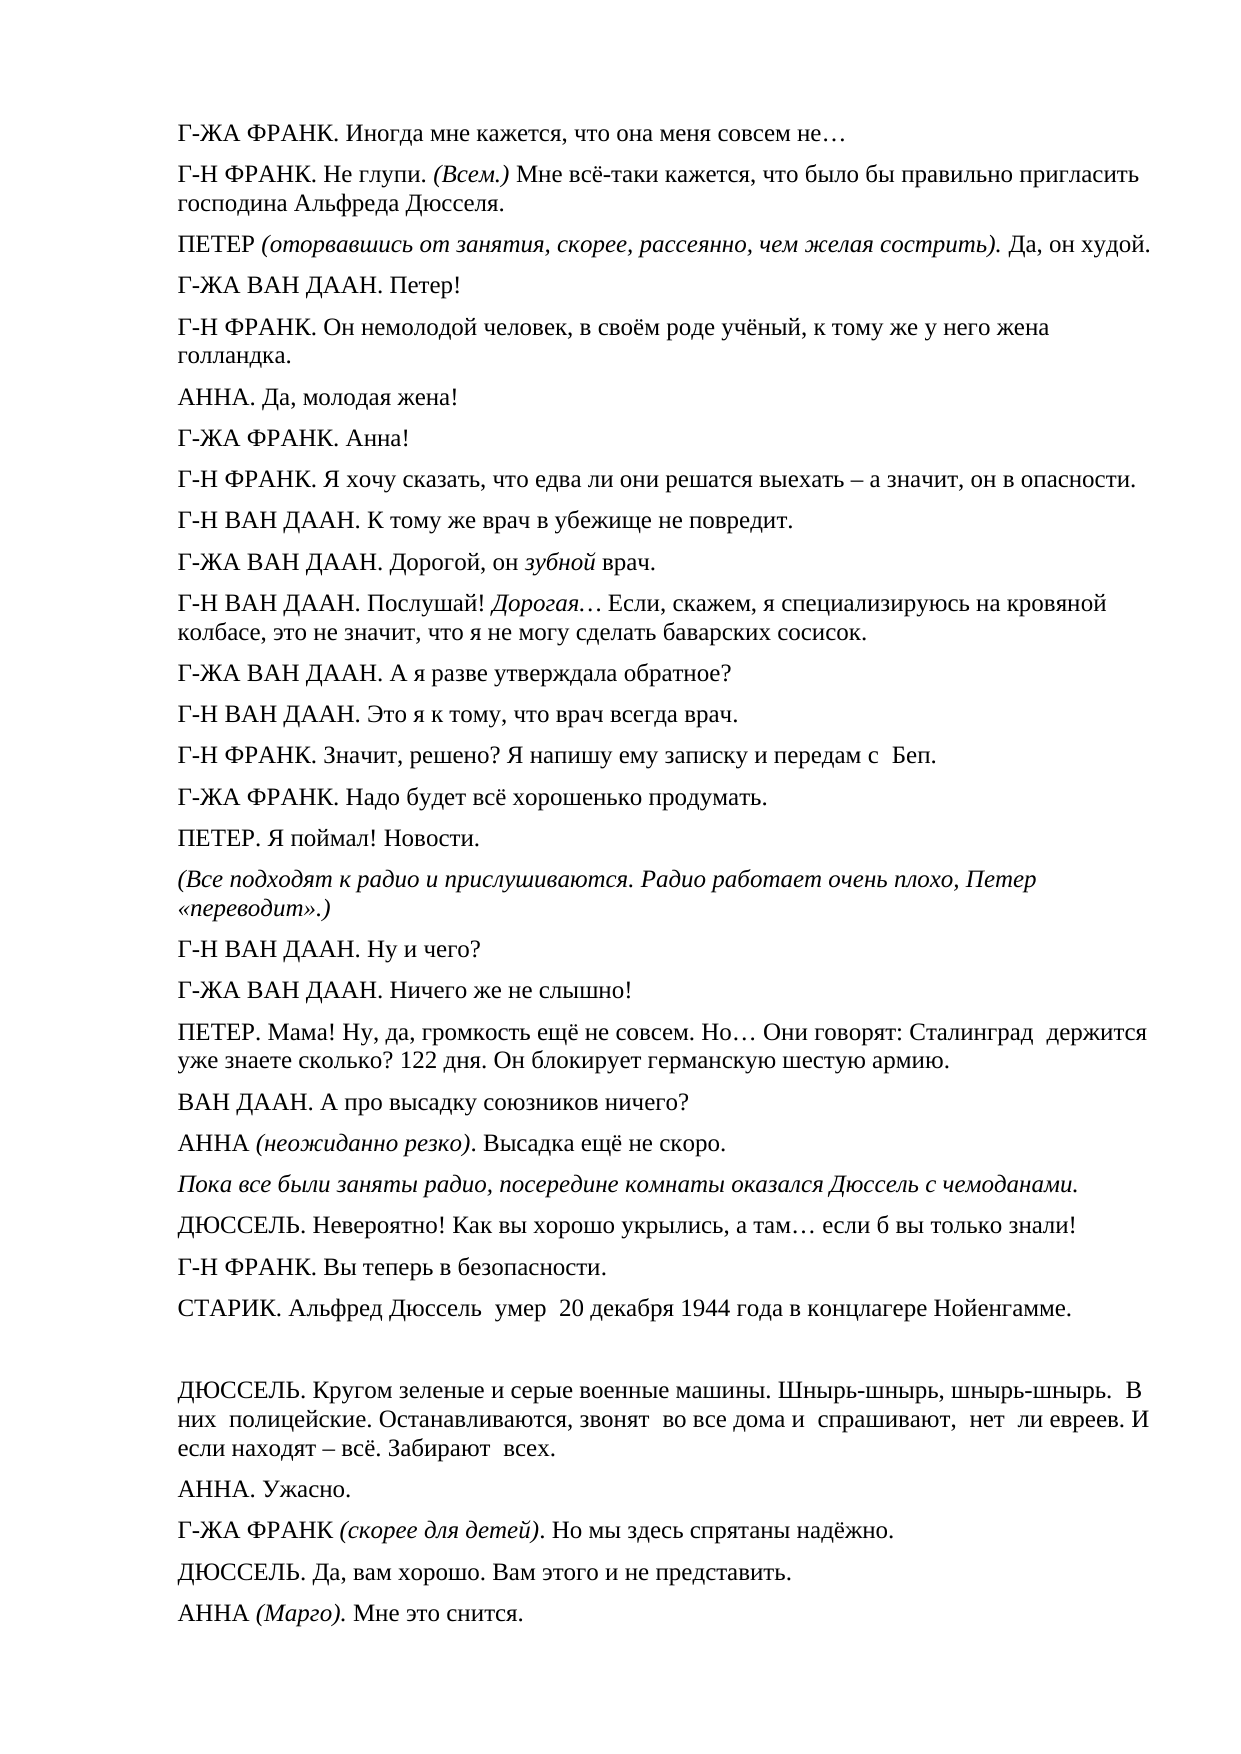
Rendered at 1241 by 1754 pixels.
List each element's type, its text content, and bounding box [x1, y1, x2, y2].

text АННА. Ужасно. [177, 1474, 1152, 1503]
text Г-ЖА ФРАНК. Анна! [177, 423, 1152, 452]
text АННА (неожиданно резко). Высадка ещё не скоро. [177, 1128, 1152, 1157]
text Г-ЖА ВАН ДААН. Ничего же не слышно! [177, 976, 1152, 1004]
text Г-Н ФРАНК. Я хочу сказать, что едва ли они решатся выехать – а значит, он в опасности. [177, 464, 1152, 493]
text ДЮССЕЛЬ. Кругом зеленые и серые военные машины. Шнырь-шнырь, шнырь-шнырь. В них полицейские. Останавливаются, звонят во все дома и спрашивают, нет ли евреев. И если находят – всё. Забирают всех. [177, 1376, 1152, 1462]
text СТАРИК. Альфред Дюссель умер 20 декабря 1944 года в концлагере Нойенгамме. [177, 1293, 1152, 1322]
text Пока все были заняты радио, посередине комнаты оказался Дюссель с чемоданами. [177, 1169, 1152, 1198]
text АННА (Марго). Мне это снится. [177, 1598, 1152, 1627]
text Г-Н ФРАНК. Вы теперь в безопасности. [177, 1252, 1152, 1281]
text Г-ЖА ФРАНК. Надо будет всё хорошенько продумать. [177, 782, 1152, 811]
text Г-ЖА ВАН ДААН. Дорогой, он зубной врач. [177, 547, 1152, 576]
text (Все подходят к радио и прислушиваются. Радио работает очень плохо, Петер «переводит».) [177, 864, 1152, 922]
text ДЮССЕЛЬ. Да, вам хорошо. Вам этого и не представить. [177, 1557, 1152, 1586]
text Г-Н ФРАНК. Значит, решено? Я напишу ему записку и передам с Беп. [177, 741, 1152, 769]
text ПЕТЕР. Я поймал! Новости. [177, 823, 1152, 852]
text ПЕТЕР. Мама! Ну, да, громкость ещё не совсем. Но… Они говорят: Сталинград держится уже знаете сколько? 122 дня. Он блокирует германскую шестую армию. [177, 1017, 1152, 1074]
text Г-ЖА ФРАНК (скорее для детей). Но мы здесь спрятаны надёжно. [177, 1516, 1152, 1544]
text Г-Н ВАН ДААН. Ну и чего? [177, 934, 1152, 963]
text Г-ЖА ВАН ДААН. А я разве утверждала обратное? [177, 658, 1152, 687]
text Г-Н ФРАНК. Он немолодой человек, в своём роде учёный, к тому же у него жена голландка. [177, 312, 1152, 369]
text Г-Н ВАН ДААН. Это я к тому, что врач всегда врач. [177, 699, 1152, 728]
text Г-ЖА ВАН ДААН. Петер! [177, 271, 1152, 299]
text АННА. Да, молодая жена! [177, 382, 1152, 411]
text Г-Н ФРАНК. Не глупи. (Всем.) Мне всё-таки кажется, что было бы правильно пригласить господина Альфреда Дюсселя. [177, 159, 1152, 217]
text Г-ЖА ФРАНК. Иногда мне кажется, что она меня совсем не… [177, 118, 1152, 147]
text Г-Н ВАН ДААН. Послушай! Дорогая… Если, скажем, я специализируюсь на кровяной колбасе, это не значит, что я не могу сделать баварских сосисок. [177, 588, 1152, 646]
text Г-Н ВАН ДААН. К тому же врач в убежище не повредит. [177, 506, 1152, 534]
text ПЕТЕР (оторвавшись от занятия, скорее, рассеянно, чем желая сострить). Да, он худой. [177, 229, 1152, 258]
text ДЮССЕЛЬ. Невероятно! Как вы хорошо укрылись, а там… если б вы только знали! [177, 1211, 1152, 1239]
text ВАН ДААН. А про высадку союзников ничего? [177, 1087, 1152, 1116]
